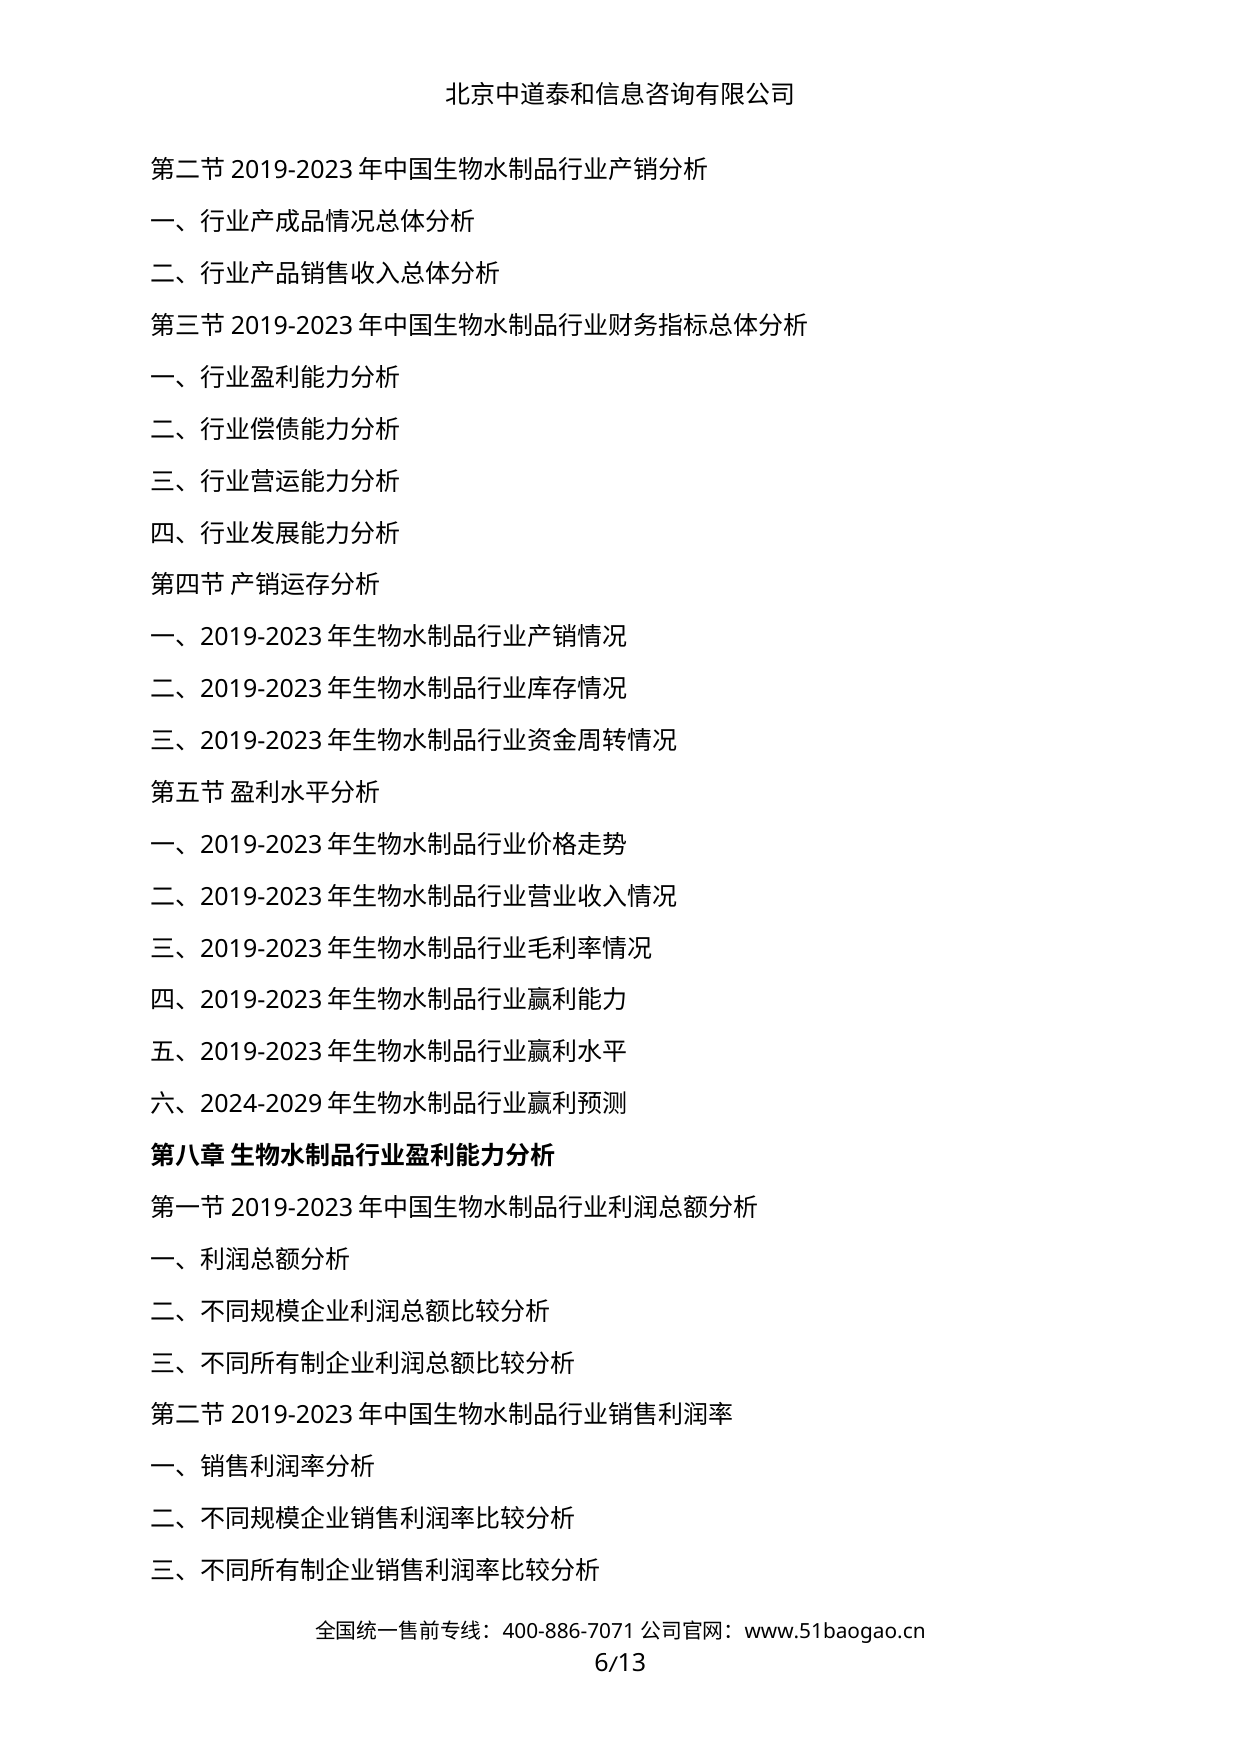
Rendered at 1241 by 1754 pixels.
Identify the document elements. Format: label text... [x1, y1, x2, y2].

text 六、2024-2029年生物水制品行业赢利预测 [150, 1084, 1090, 1120]
text 三、不同所有制企业销售利润率比较分析 [150, 1551, 1090, 1587]
text 一、行业产成品情况总体分析 [150, 202, 1090, 238]
text 三、不同所有制企业利润总额比较分析 [150, 1343, 1090, 1379]
text 二、不同规模企业利润总额比较分析 [150, 1291, 1090, 1327]
text 一、行业盈利能力分析 [150, 357, 1090, 394]
text 二、2019-2023年生物水制品行业营业收入情况 [150, 876, 1090, 912]
text 三、2019-2023年生物水制品行业资金周转情况 [150, 721, 1090, 757]
text 二、行业产品销售收入总体分析 [150, 254, 1090, 290]
text 第五节 盈利水平分析 [150, 772, 1090, 809]
text 三、2019-2023年生物水制品行业毛利率情况 [150, 928, 1090, 964]
text 四、2019-2023年生物水制品行业赢利能力 [150, 980, 1090, 1016]
text 第三节 2019-2023年中国生物水制品行业财务指标总体分析 [150, 306, 1090, 342]
text 第二节 2019-2023年中国生物水制品行业产销分析 [150, 150, 1090, 186]
text 第四节 产销运存分析 [150, 565, 1090, 601]
text 一、利润总额分析 [150, 1239, 1090, 1276]
text 一、2019-2023年生物水制品行业产销情况 [150, 617, 1090, 653]
text 二、2019-2023年生物水制品行业库存情况 [150, 669, 1090, 705]
text 五、2019-2023年生物水制品行业赢利水平 [150, 1032, 1090, 1068]
text 四、行业发展能力分析 [150, 513, 1090, 549]
text 一、2019-2023年生物水制品行业价格走势 [150, 824, 1090, 861]
text 第一节 2019-2023年中国生物水制品行业利润总额分析 [150, 1187, 1090, 1224]
text 第二节 2019-2023年中国生物水制品行业销售利润率 [150, 1395, 1090, 1431]
text 一、销售利润率分析 [150, 1447, 1090, 1483]
text 二、行业偿债能力分析 [150, 409, 1090, 446]
text 二、不同规模企业销售利润率比较分析 [150, 1499, 1090, 1535]
text 第八章 生物水制品行业盈利能力分析 [150, 1136, 1090, 1172]
text 三、行业营运能力分析 [150, 461, 1090, 497]
